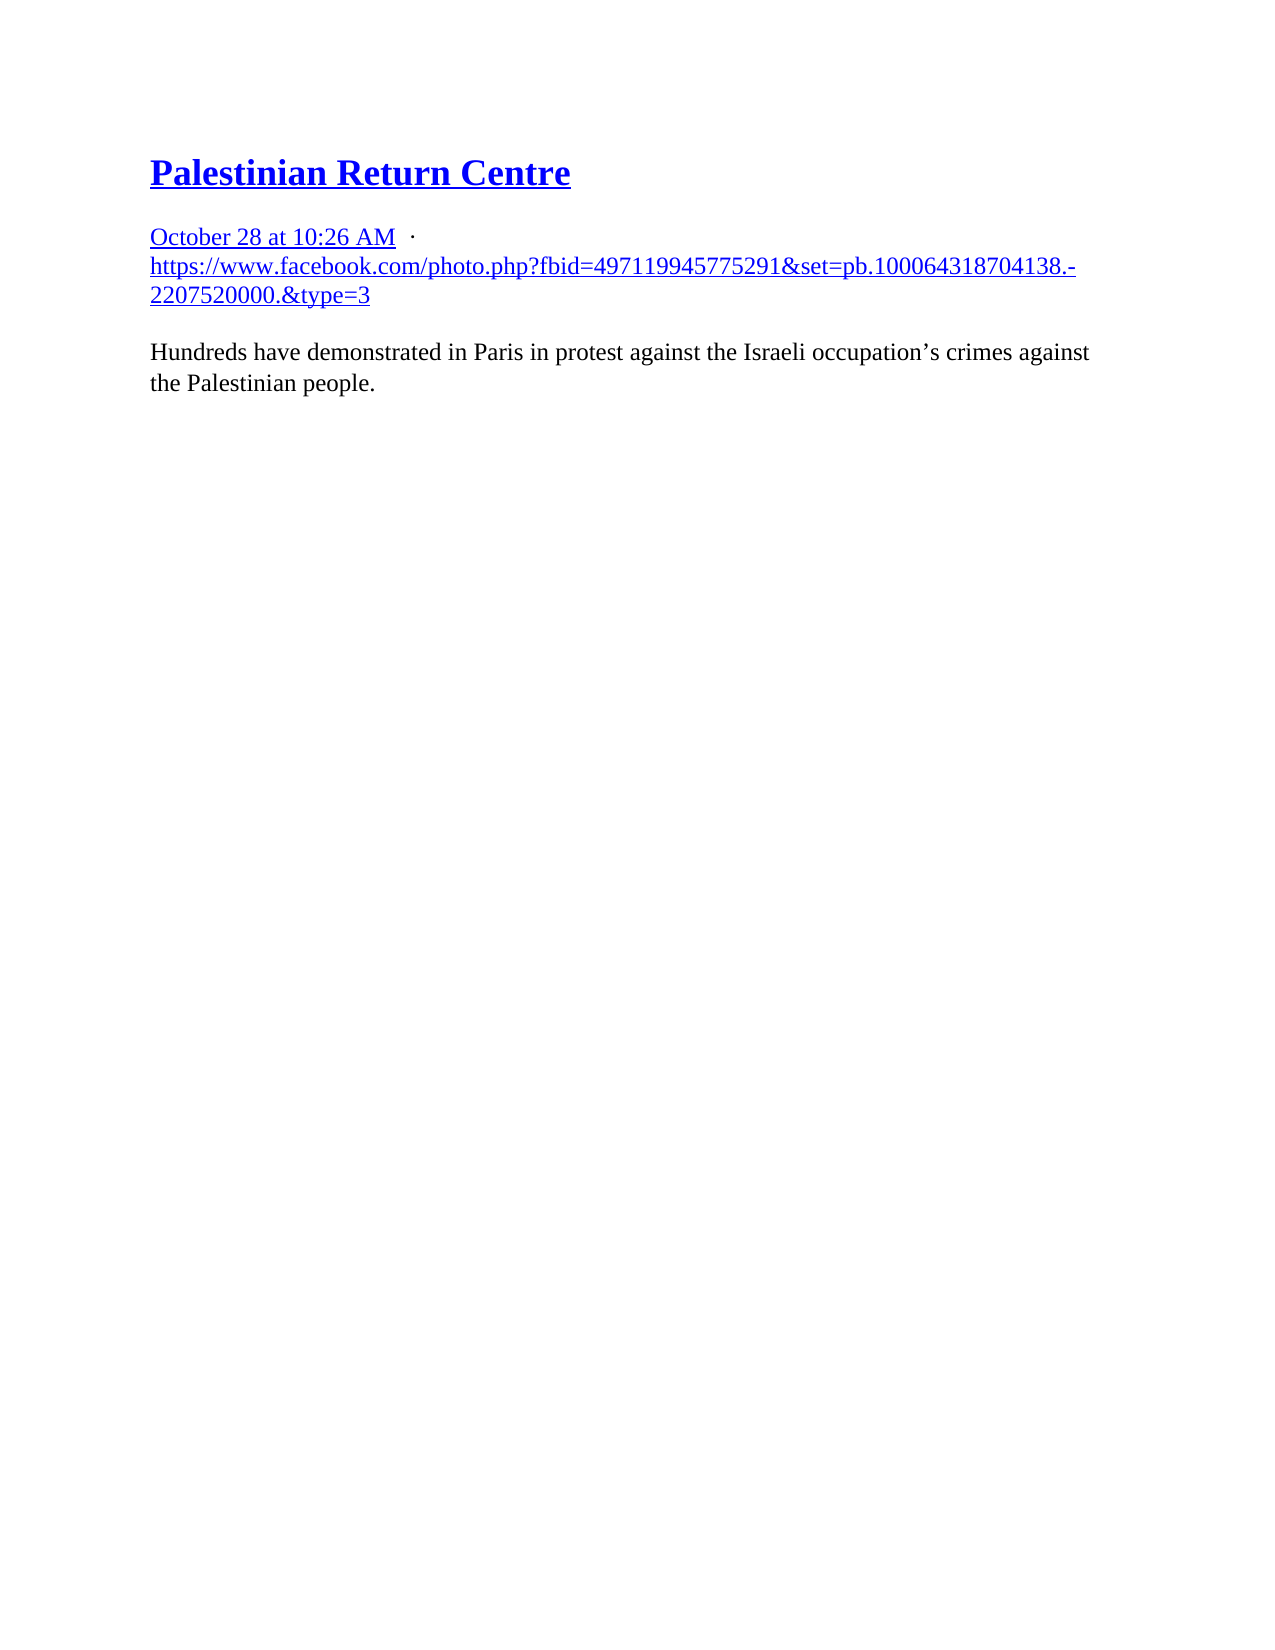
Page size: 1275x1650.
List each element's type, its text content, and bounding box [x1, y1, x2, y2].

text Hundreds have demonstrated in Paris in protest against the Israeli occupation’s crimes against the Palestinian people. [150, 337, 1125, 397]
text https://www.facebook.com/photo.php?fbid=497119945775291&set=pb.100064318704138.-2207520000.&type=3 [150, 251, 1125, 308]
text October 28 at 10:26 AM · [150, 222, 1125, 251]
text Palestinian Return Centre [150, 150, 1125, 193]
